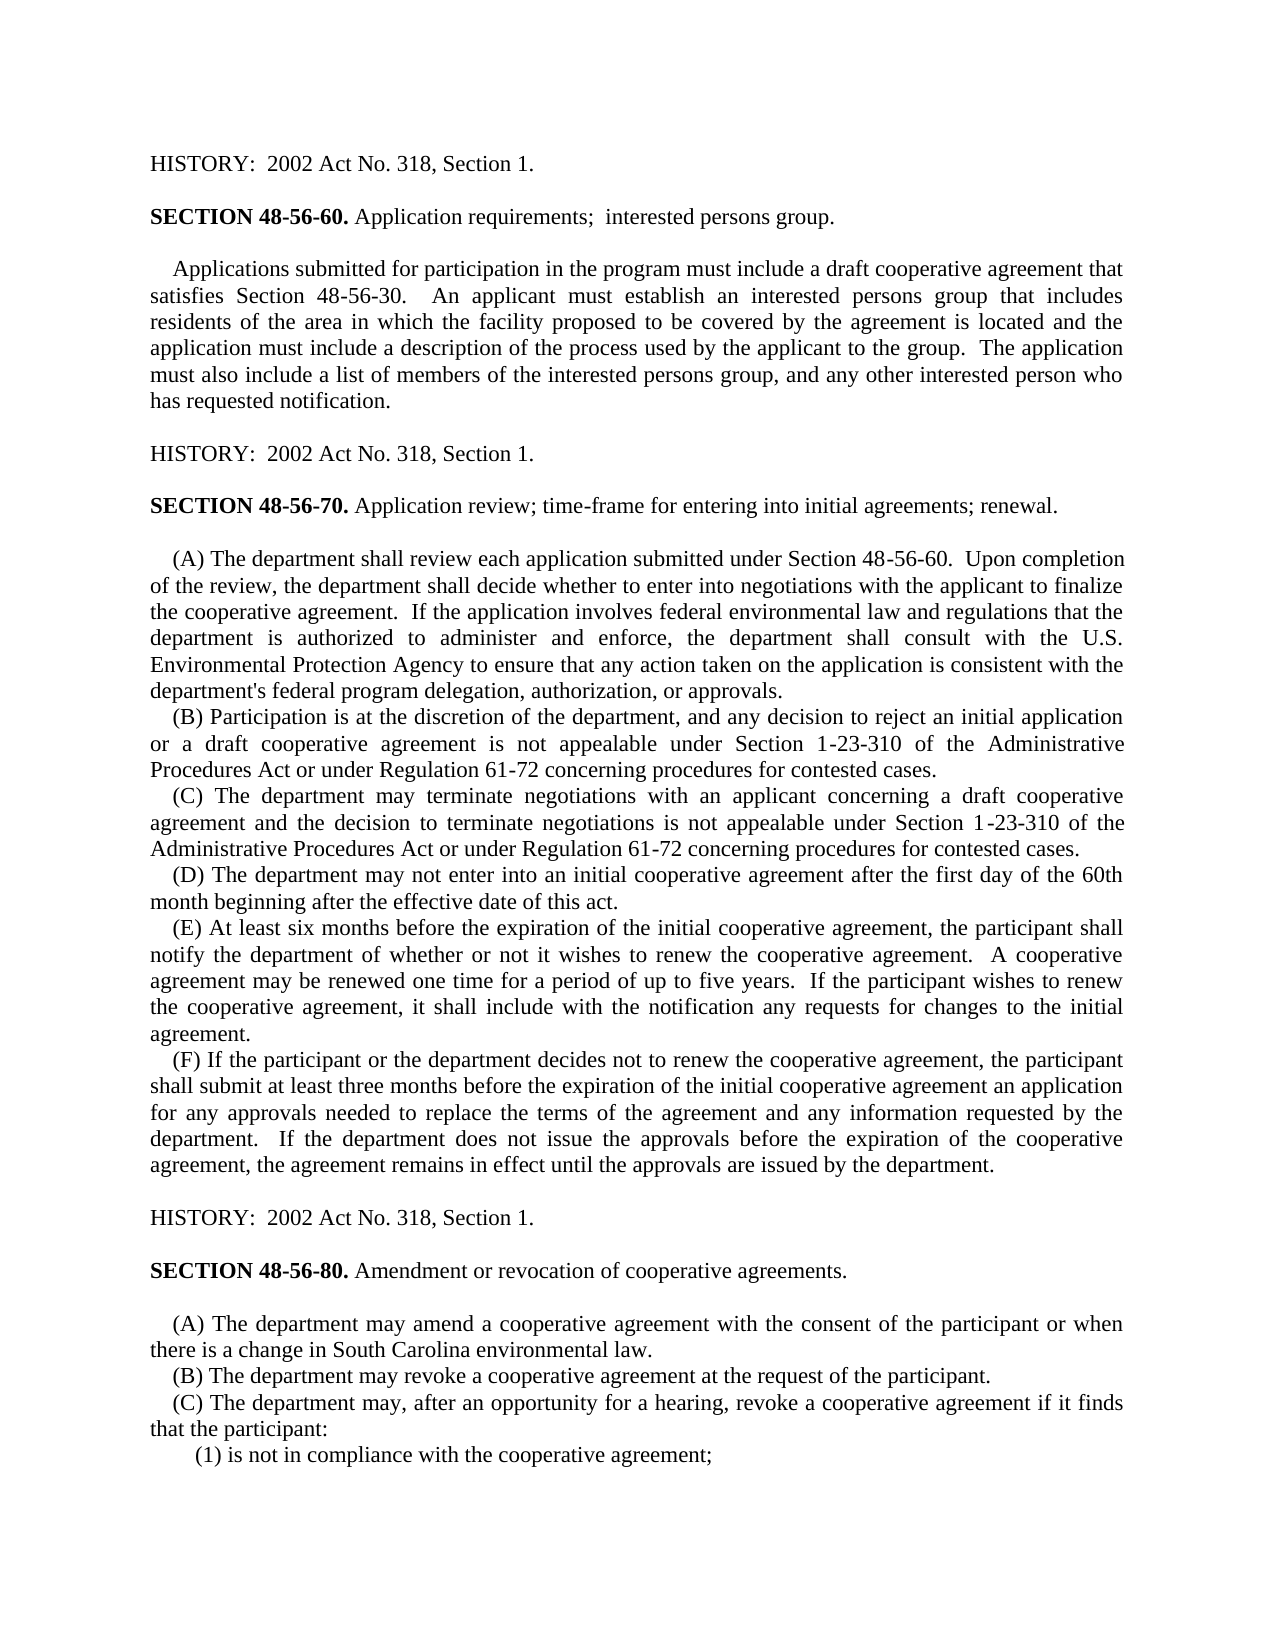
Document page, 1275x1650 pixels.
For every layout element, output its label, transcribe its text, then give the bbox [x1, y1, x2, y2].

text HISTORY: 2002 Act No. 318, Section 1. [150, 440, 1125, 466]
text (C) The department may, after an opportunity for a hearing, revoke a cooperative agreement if it finds that the participant: [150, 1389, 1125, 1441]
text HISTORY: 2002 Act No. 318, Section 1. [150, 1204, 1125, 1231]
text (F) If the participant or the department decides not to renew the cooperative agreement, the participant shall submit at least three months before the expiration of the initial cooperative agreement an application for any approvals needed to replace the terms of the agreement and any information requested by the department. If the department does not issue the approvals before the expiration of the cooperative agreement, the agreement remains in effect until the approvals are issued by the department. [150, 1046, 1125, 1178]
text HISTORY: 2002 Act No. 318, Section 1. [150, 150, 1125, 176]
text (A) The department may amend a cooperative agreement with the consent of the participant or when there is a change in South Carolina environmental law. [150, 1309, 1125, 1362]
text SECTION 48-56-60. Application requirements; interested persons group. [150, 203, 1125, 229]
text SECTION 48-56-80. Amendment or revocation of cooperative agreements. [150, 1257, 1125, 1283]
text Applications submitted for participation in the program must include a draft cooperative agreement that satisfies Section 48-56-30. An applicant must establish an interested persons group that includes residents of the area in which the facility proposed to be covered by the agreement is located and the application must include a description of the process used by the applicant to the group. The application must also include a list of members of the interested persons group, and any other interested person who has requested notification. [150, 255, 1125, 413]
text (B) The department may revoke a cooperative agreement at the request of the participant. [150, 1362, 1125, 1389]
text (D) The department may not enter into an initial cooperative agreement after the first day of the 60th month beginning after the effective date of this act. [150, 862, 1125, 914]
text (B) Participation is at the discretion of the department, and any decision to reject an initial application or a draft cooperative agreement is not appealable under Section 1-23-310 of the Administrative Procedures Act or under Regulation 61-72 concerning procedures for contested cases. [150, 703, 1125, 782]
text (C) The department may terminate negotiations with an applicant concerning a draft cooperative agreement and the decision to terminate negotiations is not appealable under Section 1-23-310 of the Administrative Procedures Act or under Regulation 61-72 concerning procedures for contested cases. [150, 782, 1125, 862]
text (A) The department shall review each application submitted under Section 48-56-60. Upon completion of the review, the department shall decide whether to enter into negotiations with the applicant to finalize the cooperative agreement. If the application involves federal environmental law and regulations that the department is authorized to administer and enforce, the department shall consult with the U.S. Environmental Protection Agency to ensure that any action taken on the application is consistent with the department's federal program delegation, authorization, or approvals. [150, 545, 1125, 703]
text (E) At least six months before the expiration of the initial cooperative agreement, the participant shall notify the department of whether or not it wishes to renew the cooperative agreement. A cooperative agreement may be renewed one time for a period of up to five years. If the participant wishes to renew the cooperative agreement, it shall include with the notification any requests for changes to the initial agreement. [150, 914, 1125, 1046]
text SECTION 48-56-70. Application review; time-frame for entering into initial agreements; renewal. [150, 493, 1125, 519]
text (1) is not in compliance with the cooperative agreement; [150, 1441, 1125, 1468]
